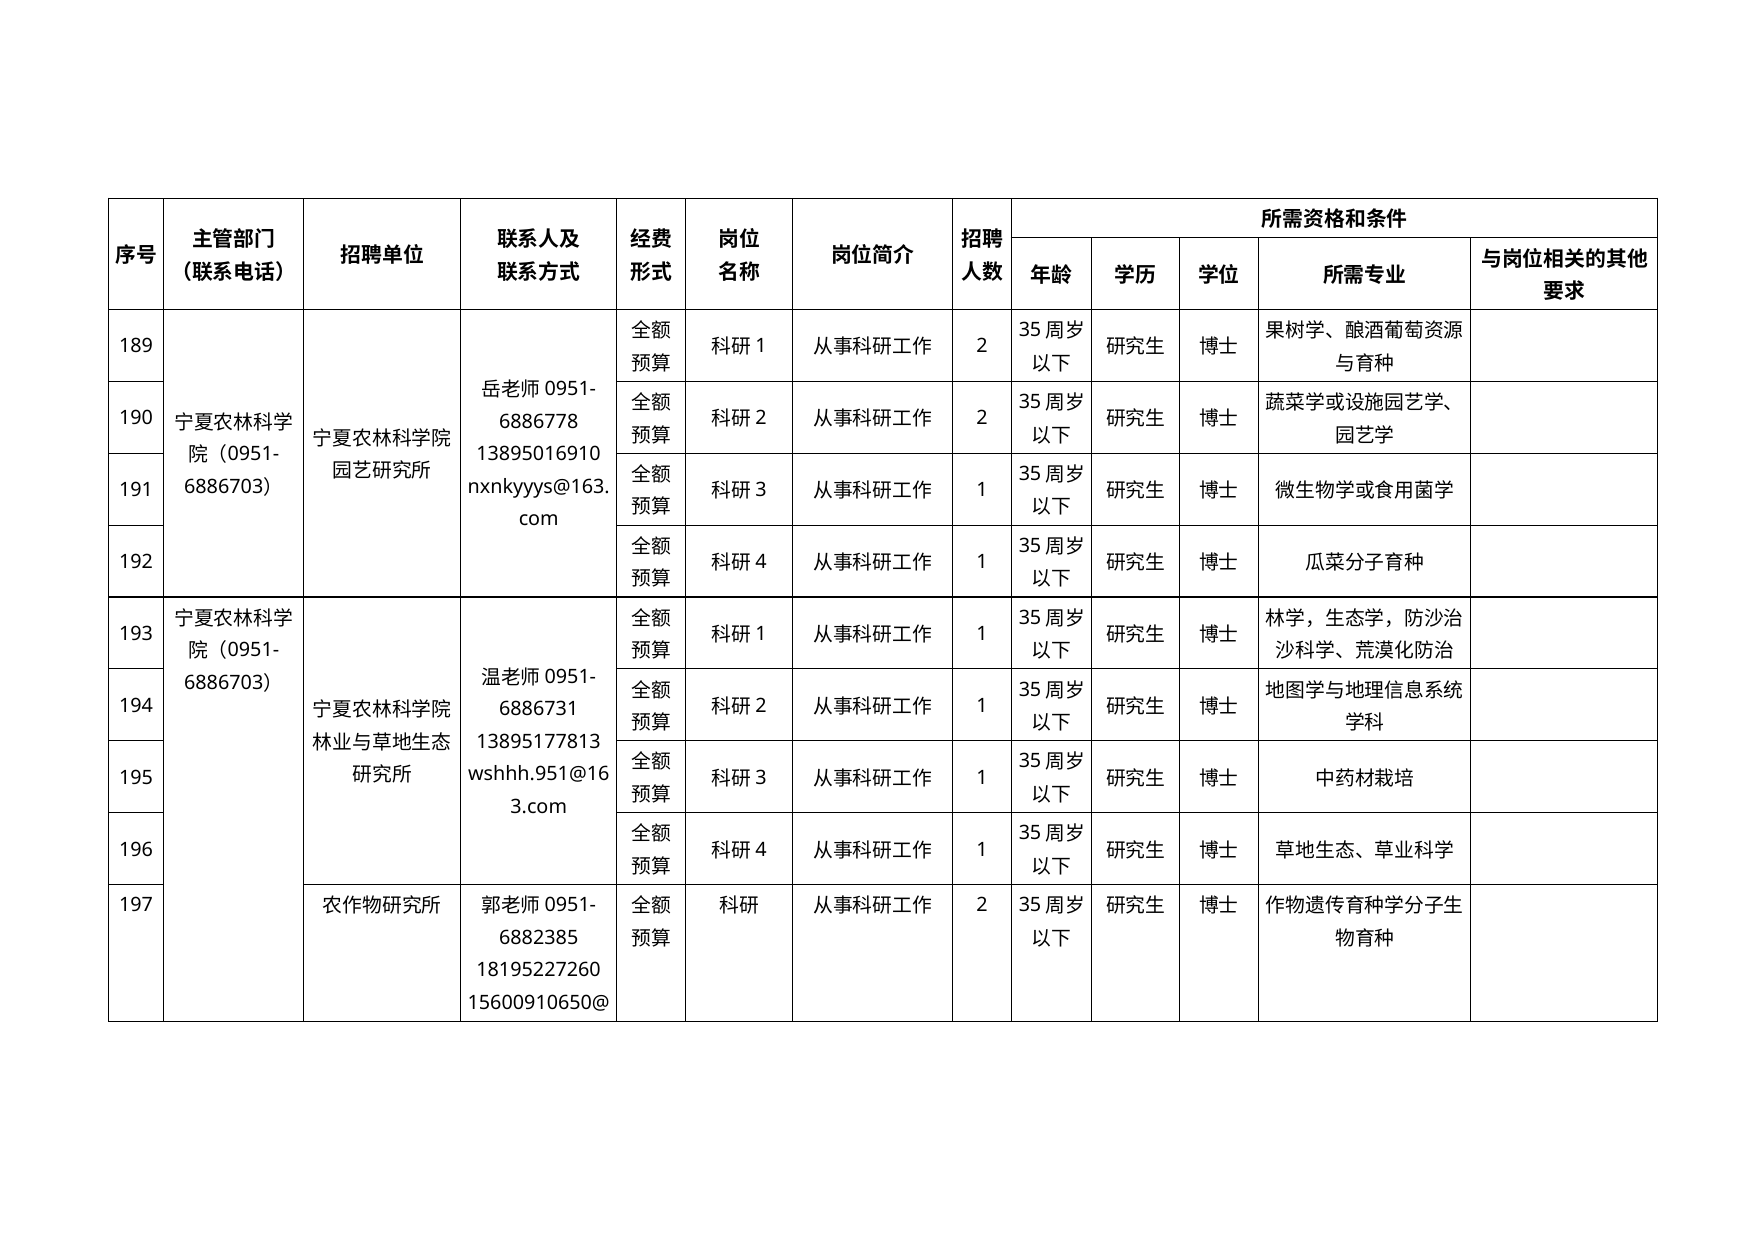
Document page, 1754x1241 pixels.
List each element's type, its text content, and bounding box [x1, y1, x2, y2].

table_cell 科研1 [686, 598, 792, 668]
table_cell 微生物学或食用菌学 [1259, 454, 1470, 524]
table_cell 全额预算 [617, 885, 685, 1021]
table_cell 研究生 [1092, 813, 1179, 884]
table_header 联系人及 联系方式 [461, 199, 616, 309]
table_cell 林学，生态学，防沙治沙科学、荒漠化防治 [1259, 598, 1470, 668]
table_cell 从事科研工作 [793, 669, 952, 740]
table_cell 1 [953, 526, 1011, 596]
table_cell 2 [953, 310, 1011, 381]
table_cell 从事科研工作 [793, 526, 952, 596]
table_cell 35周岁以下 [1012, 526, 1091, 596]
table_cell 2 [953, 885, 1011, 1021]
table_cell 35周岁以下 [1012, 885, 1091, 1021]
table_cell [461, 885, 616, 1021]
table_header 招聘人数 [953, 199, 1011, 309]
table_cell 197 [109, 885, 163, 1021]
table_cell 从事科研工作 [793, 885, 952, 1021]
table_cell 博士 [1180, 741, 1258, 812]
table_cell 宁夏农林科学院林业与草地生态研究所 [304, 598, 460, 884]
table_cell [1471, 669, 1657, 740]
table_cell 全额预算 [617, 598, 685, 668]
table_cell 科研1 [686, 310, 792, 381]
table_cell 博士 [1180, 454, 1258, 524]
table_cell 博士 [1180, 813, 1258, 884]
table_cell 195 [109, 741, 163, 812]
table_cell 博士 [1180, 598, 1258, 668]
table_header 所需资格和条件 [1012, 199, 1657, 237]
table_cell 中药材栽培 [1259, 741, 1470, 812]
table_cell 全额预算 [617, 669, 685, 740]
table_header 岗位简介 [793, 199, 952, 309]
table_cell 地图学与地理信息系统学科 [1259, 669, 1470, 740]
table_cell 学历 [1092, 238, 1179, 309]
table_cell 瓜菜分子育种 [1259, 526, 1470, 596]
table_header 经费 形式 [617, 199, 685, 309]
table_cell 科研4 [686, 813, 792, 884]
table_cell [1471, 741, 1657, 812]
table_cell [1471, 885, 1657, 1021]
table_cell 学位 [1180, 238, 1258, 309]
table_cell 研究生 [1092, 526, 1179, 596]
table_cell 研究生 [1092, 598, 1179, 668]
table_cell [1471, 310, 1657, 381]
table_header 主管部门 （联系电话） [164, 199, 303, 309]
table_cell 从事科研工作 [793, 598, 952, 668]
table_cell 189 [109, 310, 163, 381]
table_cell 农作物研究所 [304, 885, 460, 1021]
table_cell 2 [953, 382, 1011, 453]
table_cell 从事科研工作 [793, 382, 952, 453]
table_cell 宁夏农林科学院（0951-6886703） [164, 598, 303, 1021]
table_cell 宁夏农林科学院园艺研究所 [304, 310, 460, 596]
table_cell 研究生 [1092, 669, 1179, 740]
table_cell 1 [953, 454, 1011, 524]
table_cell 全额预算 [617, 454, 685, 524]
table_cell 宁夏农林科学院（0951-6886703） [164, 310, 303, 596]
table_cell 蔬菜学或设施园艺学、园艺学 [1259, 382, 1470, 453]
table_header 招聘单位 [304, 199, 460, 309]
table_cell 博士 [1180, 382, 1258, 453]
table_cell 1 [953, 741, 1011, 812]
table_cell 草地生态、草业科学 [1259, 813, 1470, 884]
table_cell 190 [109, 382, 163, 453]
table_cell 博士 [1180, 310, 1258, 381]
table_cell 194 [109, 669, 163, 740]
table_cell 35周岁以下 [1012, 382, 1091, 453]
table_cell 35周岁以下 [1012, 669, 1091, 740]
table_cell 温老师0951-6886731 13895177813 wshhh.951@163.com [461, 598, 616, 884]
table_cell 全额预算 [617, 382, 685, 453]
table_header 岗位 名称 [686, 199, 792, 309]
table_cell 科研4 [686, 526, 792, 596]
table_cell 所需专业 [1259, 238, 1470, 309]
table_cell 与岗位相关的其他要求 [1471, 238, 1657, 309]
table_cell 研究生 [1092, 310, 1179, 381]
table_cell 研究生 [1092, 885, 1179, 1021]
table_cell 果树学、酿酒葡萄资源与育种 [1259, 310, 1470, 381]
table_cell 科研3 [686, 741, 792, 812]
table_cell 博士 [1180, 669, 1258, 740]
table_cell 191 [109, 454, 163, 524]
table_cell 科研 [686, 885, 792, 1021]
table_cell 1 [953, 598, 1011, 668]
table_cell 全额预算 [617, 813, 685, 884]
table_cell 全额预算 [617, 526, 685, 596]
table_cell 科研2 [686, 669, 792, 740]
table_cell [1471, 454, 1657, 524]
table_cell 研究生 [1092, 741, 1179, 812]
table_cell 科研2 [686, 382, 792, 453]
table_cell 研究生 [1092, 382, 1179, 453]
table_cell 35周岁以下 [1012, 813, 1091, 884]
table_cell 全额预算 [617, 741, 685, 812]
table_cell 196 [109, 813, 163, 884]
table_cell 35周岁以下 [1012, 454, 1091, 524]
table_cell 作物遗传育种学分子生物育种 [1259, 885, 1470, 1021]
table_cell 全额预算 [617, 310, 685, 381]
table_cell 年龄 [1012, 238, 1091, 309]
table_cell 岳老师0951-6886778 13895016910 nxnkyyys@163.com [461, 310, 616, 596]
table_cell 博士 [1180, 526, 1258, 596]
table_cell 研究生 [1092, 454, 1179, 524]
table_cell [1471, 598, 1657, 668]
table_cell 博士 [1180, 885, 1258, 1021]
table_cell 35周岁以下 [1012, 598, 1091, 668]
table_header 序号 [109, 199, 163, 309]
table_cell 1 [953, 669, 1011, 740]
table_cell [1471, 382, 1657, 453]
table_cell 1 [953, 813, 1011, 884]
table_cell 从事科研工作 [793, 813, 952, 884]
table_cell 从事科研工作 [793, 741, 952, 812]
table_cell 科研3 [686, 454, 792, 524]
table_cell 35周岁以下 [1012, 310, 1091, 381]
table_cell 从事科研工作 [793, 454, 952, 524]
table_cell 35周岁以下 [1012, 741, 1091, 812]
table_cell [1471, 813, 1657, 884]
table_cell 193 [109, 598, 163, 668]
table_cell 192 [109, 526, 163, 596]
table_cell 从事科研工作 [793, 310, 952, 381]
table_cell [1471, 526, 1657, 596]
